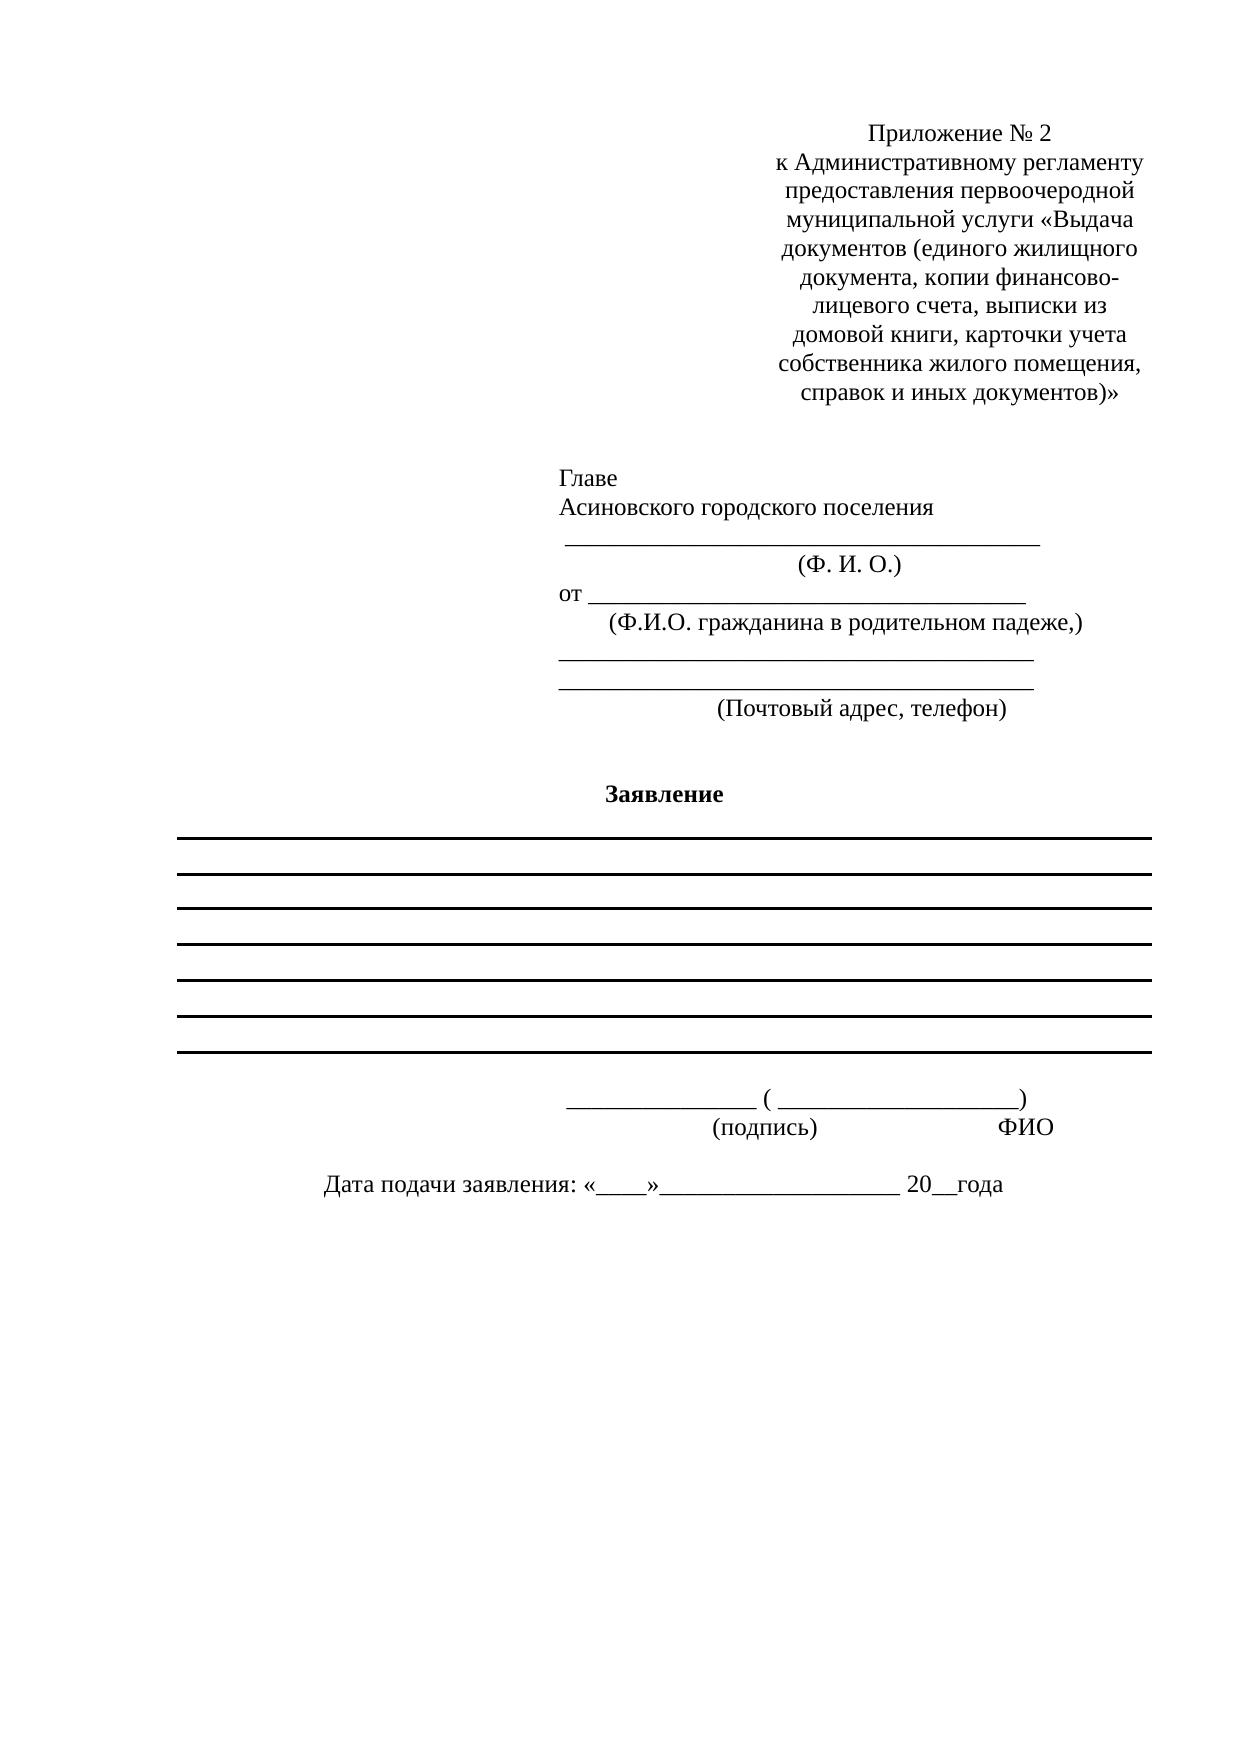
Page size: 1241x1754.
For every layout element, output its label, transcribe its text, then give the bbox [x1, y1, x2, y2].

table_header Главе Асиновского городского поселения ______________________________________ (Ф. И. О.) от ___________________________________ (Ф.И.О. гражданина в родительном падеже,) ______________________________________ ______________________________________ [548, 463, 1152, 693]
text Заявление [177, 779, 1152, 837]
text Приложение № 2 [768, 118, 1152, 147]
text (подпись) ФИО [177, 1112, 1152, 1140]
text Дата подачи заявления: «____»___________________ 20__года [177, 1169, 1152, 1198]
text (Почтовый адрес, телефон) [717, 693, 1152, 722]
text _______________ ( ___________________) [177, 1083, 1152, 1112]
text к Административному регламенту предоставления первоочеродной муниципальной услуги «Выдача документов (единого жилищного документа, копии финансово-лицевого счета, выписки из домовой книги, карточки учета собственника жилого помещения, справок и иных документов)» [768, 147, 1152, 406]
